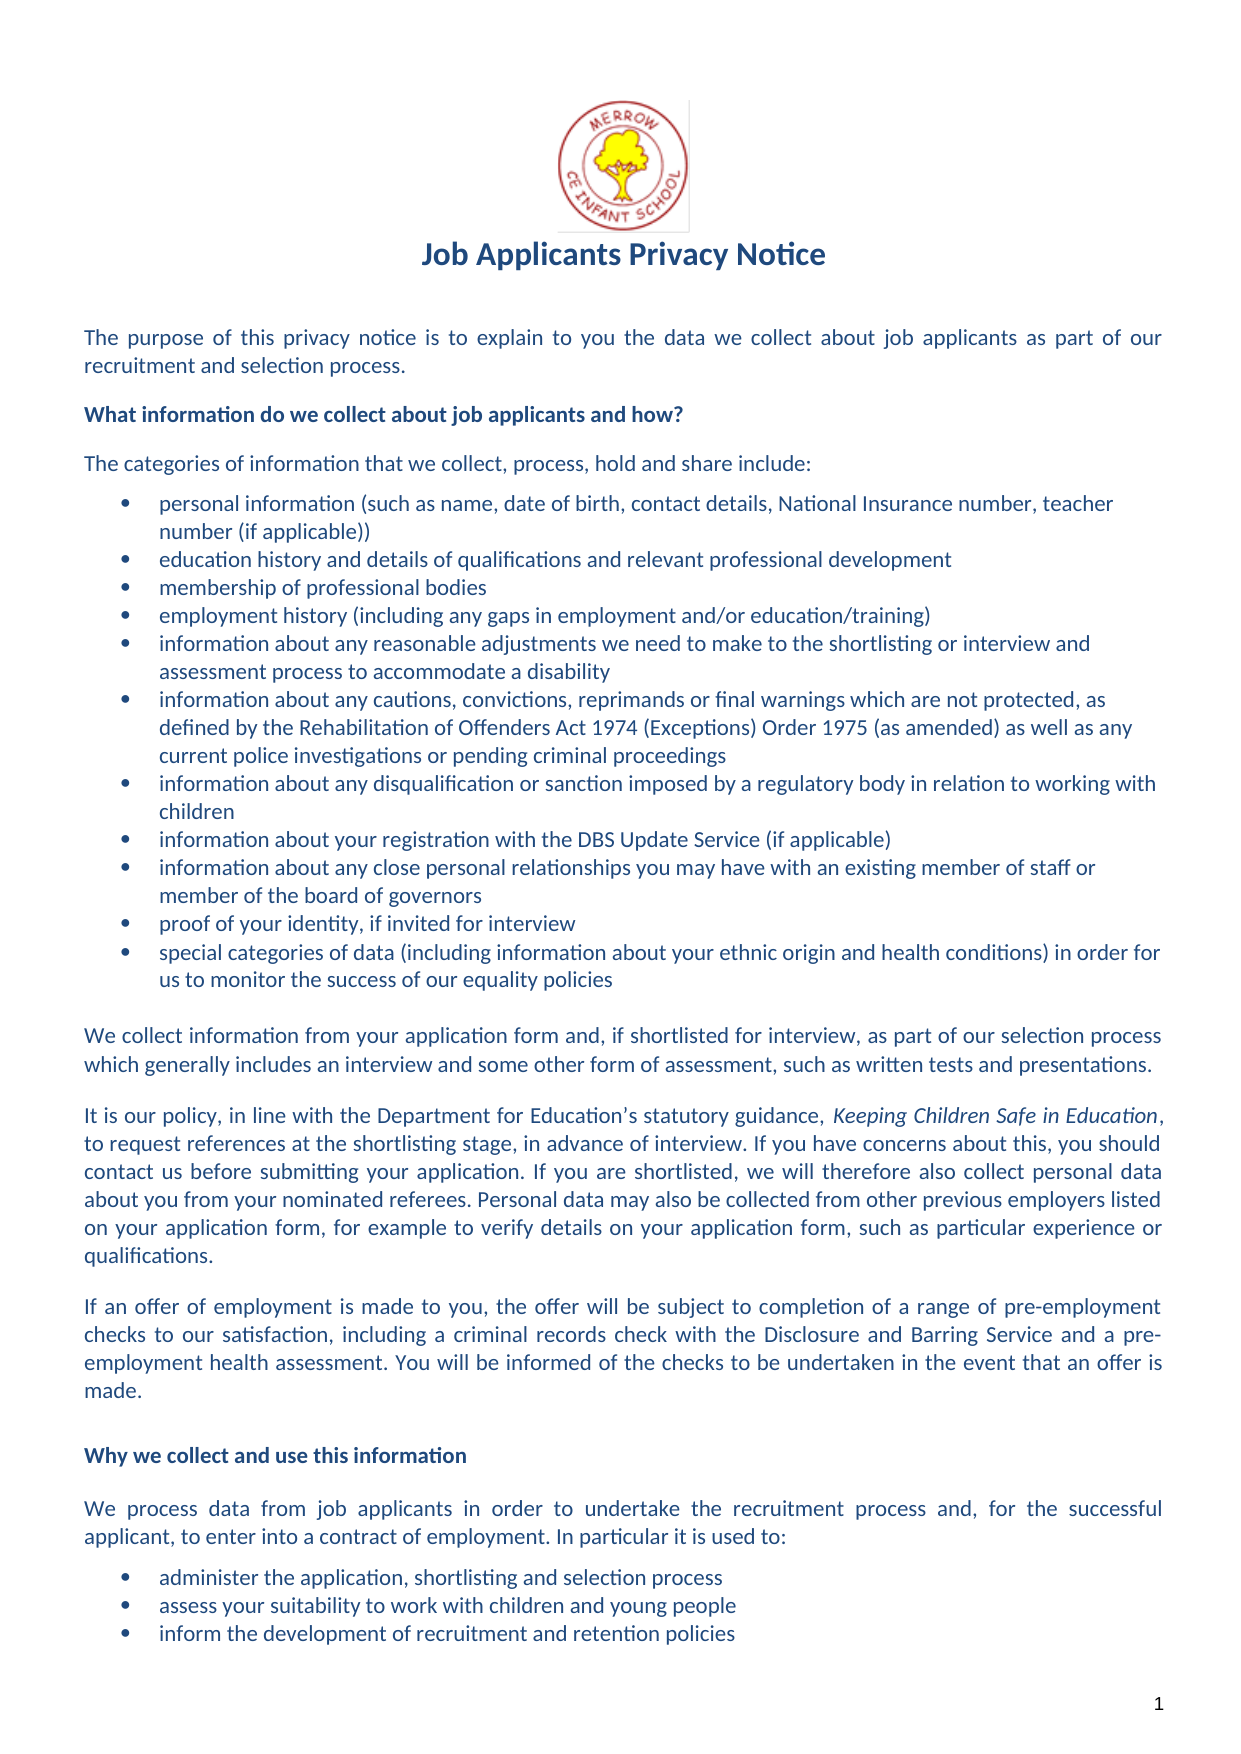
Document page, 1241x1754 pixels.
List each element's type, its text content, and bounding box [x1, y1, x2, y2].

text If an offer of employment is made to you, the offer will be subject to completion of a range of pre-employment checks to our satisfaction, including a criminal records check with the Disclosure and Barring Service and a pre-employment health assessment. You will be informed of the checks to be undertaken in the event that an offer is made. [84, 1292, 1164, 1404]
list information about any cautions, convictions, reprimands or final warnings which are not protected, as defined by the Rehabilitation of Offenders Act 1974 (Exceptions) Order 1975 (as amended) as well as any current police investigations or pending criminal proceedings [121, 685, 1164, 769]
text It is our policy, in line with the Department for Education’s statutory guidance, Keeping Children Safe in Education, to request references at the shortlisting stage, in advance of interview. If you have concerns about this, you should contact us before submitting your application. If you are shortlisted, we will therefore also collect personal data about you from your nominated referees. Personal data may also be collected from other previous employers listed on your application form, for example to verify details on your application form, such as particular experience or qualifications. [84, 1101, 1164, 1269]
list education history and details of qualifications and relevant professional development [121, 545, 1164, 573]
list membership of professional bodies [121, 573, 1164, 601]
text The categories of information that we collect, process, hold and share include: [84, 449, 1164, 477]
list special categories of data (including information about your ethnic origin and health conditions) in order for us to monitor the success of our equality policies [121, 938, 1164, 994]
list information about any disqualification or sanction imposed by a regulatory body in relation to working with children [121, 769, 1164, 826]
list assess your suitability to work with children and young people [121, 1591, 1164, 1619]
text What information do we collect about job applicants and how? [84, 400, 1164, 428]
list proof of your identity, if invited for interview [121, 909, 1164, 938]
list inform the development of recruitment and retention policies [121, 1619, 1164, 1647]
text We collect information from your application form and, if shortlisted for interview, as part of our selection process which generally includes an interview and some other form of assessment, such as written tests and presentations. [84, 1022, 1164, 1078]
list employment history (including any gaps in employment and/or education/training) [121, 601, 1164, 629]
list information about your registration with the DBS Update Service (if applicable) [121, 826, 1164, 853]
list administer the application, shortlisting and selection process [121, 1563, 1164, 1591]
text The purpose of this privacy notice is to explain to you the data we collect about job applicants as part of our recruitment and selection process. [84, 323, 1164, 379]
list personal information (such as name, date of birth, contact details, National Insurance number, teacher number (if applicable)) [121, 489, 1164, 545]
list information about any reasonable adjustments we need to make to the shortlisting or interview and assessment process to accommodate a disability [121, 629, 1164, 685]
list information about any close personal relationships you may have with an existing member of staff or member of the board of governors [121, 853, 1164, 909]
subtitle Why we collect and use this information [84, 1441, 1164, 1469]
picture [557, 100, 691, 234]
text Job Applicants Privacy Notice [84, 233, 1164, 274]
text We process data from job applicants in order to undertake the recruitment process and, for the successful applicant, to enter into a contract of employment. In particular it is used to: [84, 1494, 1164, 1551]
